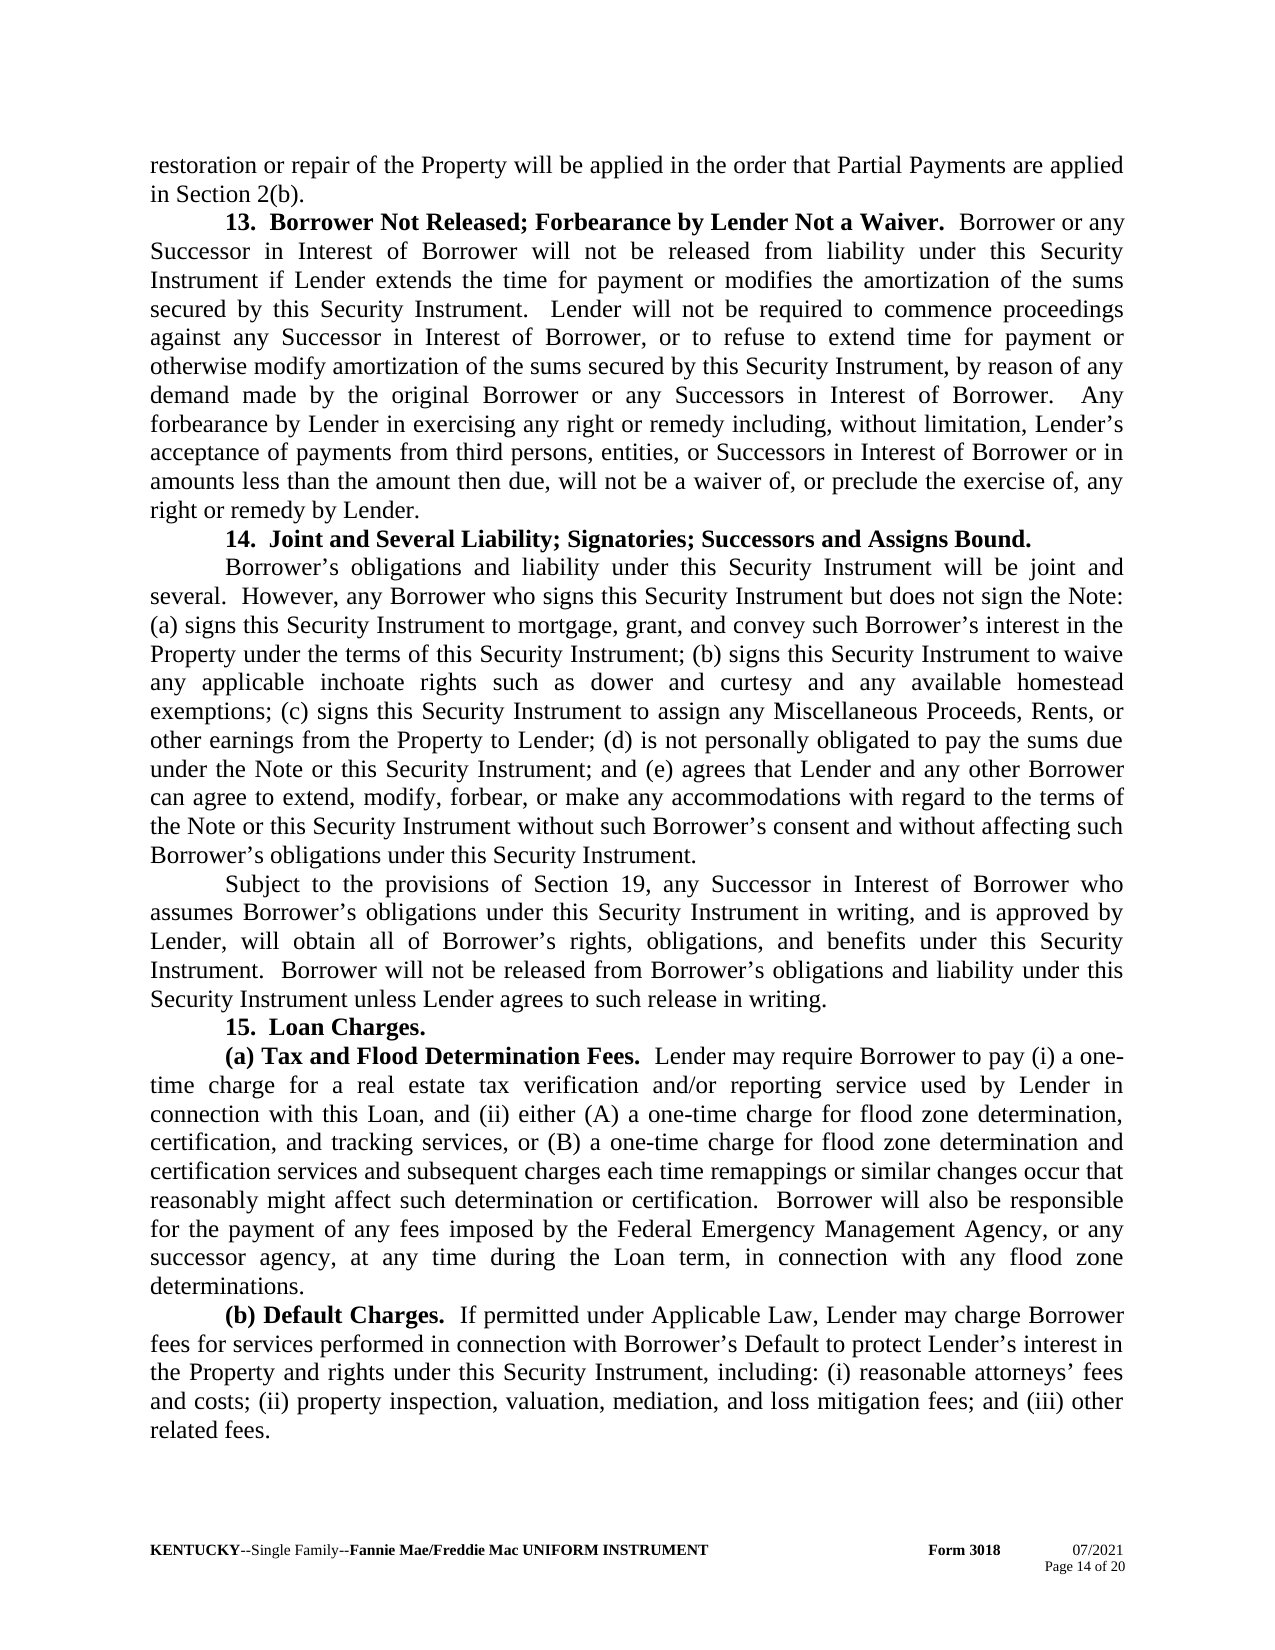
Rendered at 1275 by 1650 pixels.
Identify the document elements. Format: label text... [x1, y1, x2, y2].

text (a) Tax and Flood Determination Fees. Lender may require Borrower to pay (i) a one-time charge for a real estate tax verification and/or reporting service used by Lender in connection with this Loan, and (ii) either (A) a one-time charge for flood zone determination, certification, and tracking services, or (B) a one-time charge for flood zone determination and certification services and subsequent charges each time remappings or similar changes occur that reasonably might affect such determination or certification. Borrower will also be responsible for the payment of any fees imposed by the Federal Emergency Management Agency, or any successor agency, at any time during the Loan term, in connection with any flood zone determinations. [150, 1041, 1125, 1300]
text Subject to the provisions of Section 19, any Successor in Interest of Borrower who assumes Borrower’s obligations under this Security Instrument in writing, and is approved by Lender, will obtain all of Borrower’s rights, obligations, and benefits under this Security Instrument. Borrower will not be released from Borrower’s obligations and liability under this Security Instrument unless Lender agrees to such release in writing. [150, 869, 1125, 1012]
text 15. Loan Charges. [150, 1012, 1125, 1041]
text (b) Default Charges. If permitted under Applicable Law, Lender may charge Borrower fees for services performed in connection with Borrower’s Default to protect Lender’s interest in the Property and rights under this Security Instrument, including: (i) reasonable attorneys’ fees and costs; (ii) property inspection, valuation, mediation, and loss mitigation fees; and (iii) other related fees. [150, 1300, 1125, 1444]
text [150, 150, 1125, 207]
text Borrower’s obligations and liability under this Security Instrument will be joint and several. However, any Borrower who signs this Security Instrument but does not sign the Note: (a) signs this Security Instrument to mortgage, grant, and convey such Borrower’s interest in the Property under the terms of this Security Instrument; (b) signs this Security Instrument to waive any applicable inchoate rights such as dower and curtesy and any available homestead exemptions; (c) signs this Security Instrument to assign any Miscellaneous Proceeds, Rents, or other earnings from the Property to Lender; (d) is not personally obligated to pay the sums due under the Note or this Security Instrument; and (e) agrees that Lender and any other Borrower can agree to extend, modify, forbear, or make any accommodations with regard to the terms of the Note or this Security Instrument without such Borrower’s consent and without affecting such Borrower’s obligations under this Security Instrument. [150, 552, 1125, 869]
text 13. Borrower Not Released; Forbearance by Lender Not a Waiver. Borrower or any Successor in Interest of Borrower will not be released from liability under this Security Instrument if Lender extends the time for payment or modifies the amortization of the sums secured by this Security Instrument. Lender will not be required to commence proceedings against any Successor in Interest of Borrower, or to refuse to extend time for payment or otherwise modify amortization of the sums secured by this Security Instrument, by reason of any demand made by the original Borrower or any Successors in Interest of Borrower. Any forbearance by Lender in exercising any right or remedy including, without limitation, Lender’s acceptance of payments from third persons, entities, or Successors in Interest of Borrower or in amounts less than the amount then due, will not be a waiver of, or preclude the exercise of, any right or remedy by Lender. [150, 207, 1125, 524]
text 14. Joint and Several Liability; Signatories; Successors and Assigns Bound. [150, 524, 1125, 552]
